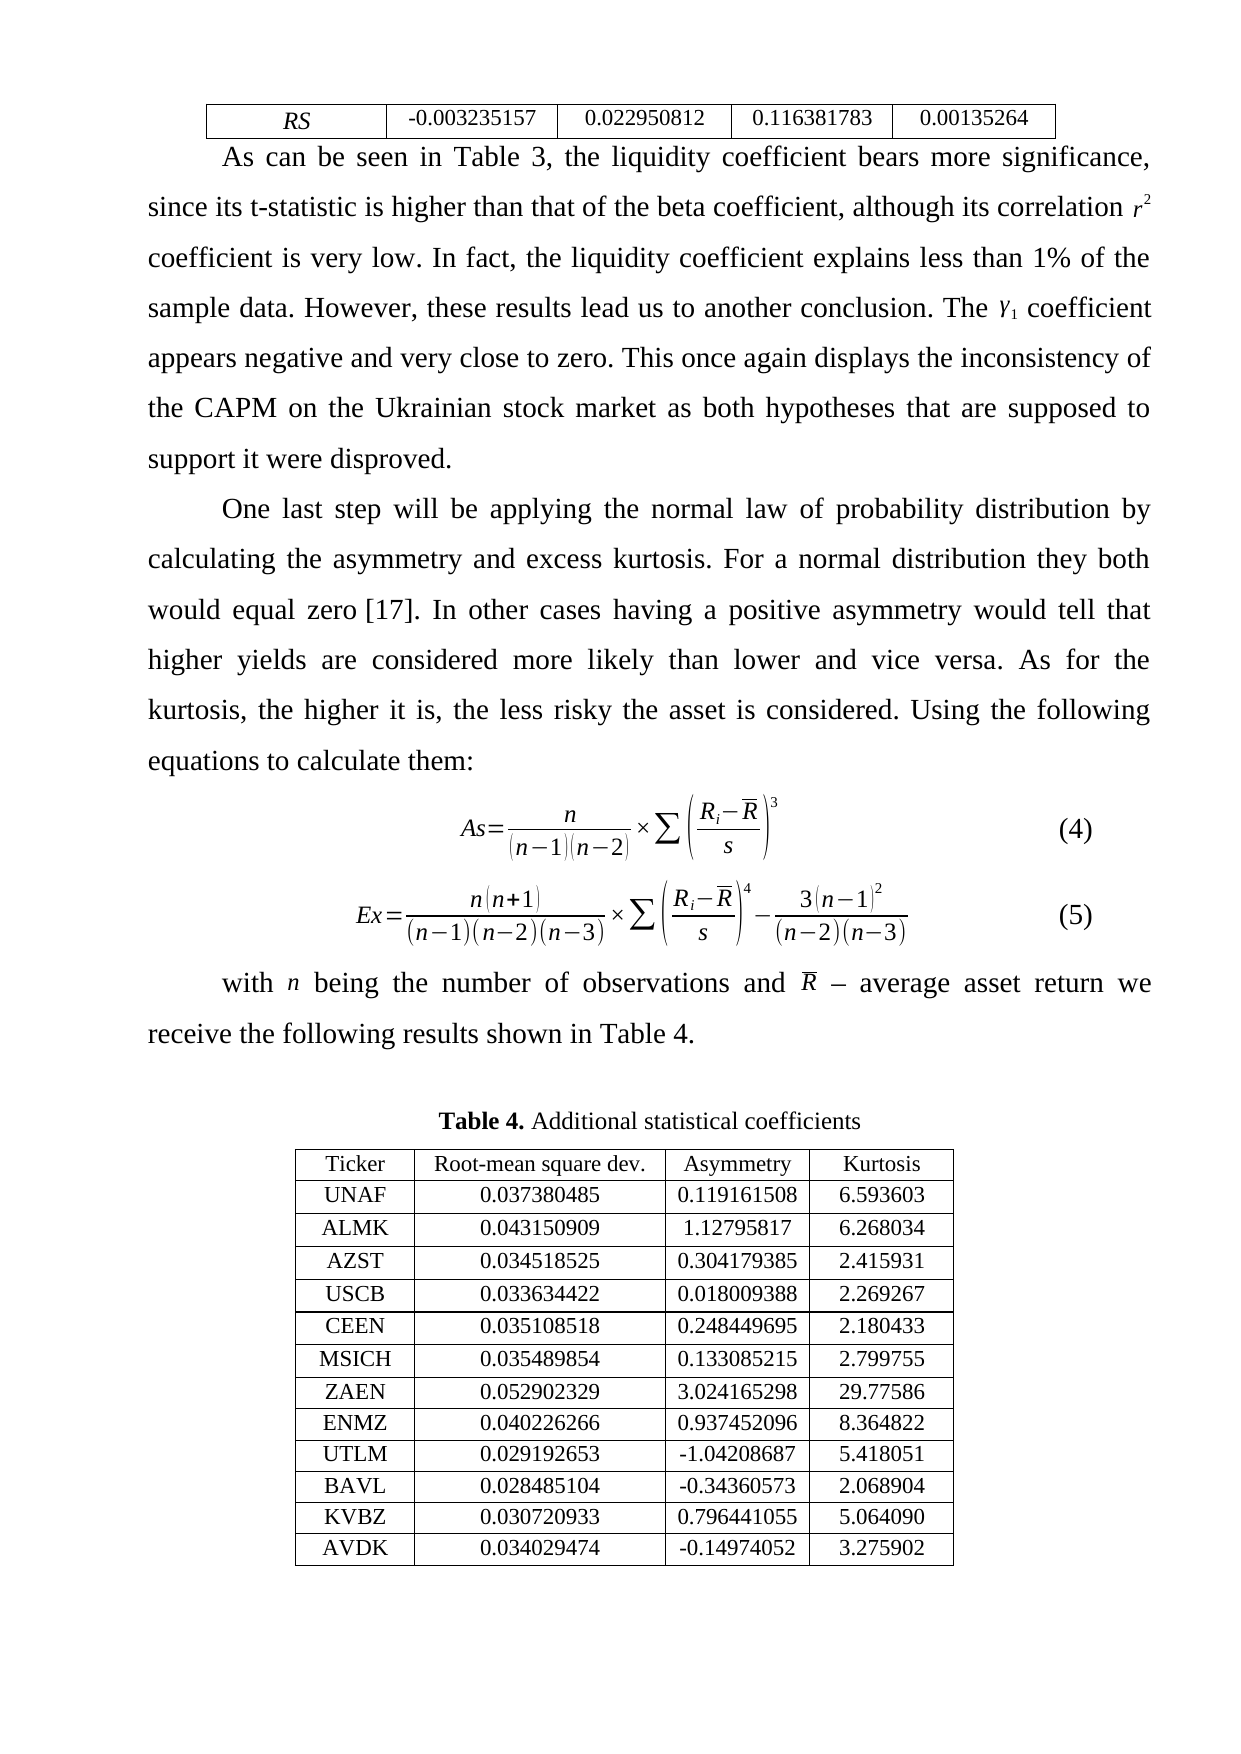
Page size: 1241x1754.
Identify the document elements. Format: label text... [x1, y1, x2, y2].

table_cell -0.003235157 [387, 105, 557, 138]
text (5) [148, 879, 1152, 949]
table_cell 0.052902329 [415, 1378, 665, 1408]
table_cell USCB [296, 1280, 414, 1311]
table_cell 0.248449695 [666, 1313, 809, 1344]
table_cell 2.799755 [810, 1345, 953, 1377]
text One last step will be applying the normal law of probability distribution by calculating the asymmetry and excess kurtosis. For a normal distribution they both would equal zero [17]. In other cases having a positive asymmetry would tell that higher yields are considered more likely than lower and vice versa. As for the kurtosis, the higher it is, the less risky the asset is considered. Using the following equations to calculate them: [148, 491, 1152, 776]
table_cell KVBZ [296, 1503, 414, 1533]
table_cell 0.035108518 [415, 1313, 665, 1344]
table_cell ENMZ [296, 1409, 414, 1439]
table_cell AZST [296, 1247, 414, 1278]
table_cell 8.364822 [810, 1409, 953, 1439]
text with being the number of observations and – average asset return we receive the following results shown in Table 4. [148, 966, 1152, 1049]
table_cell 1.12795817 [666, 1214, 809, 1246]
table_cell 29.77586 [810, 1378, 953, 1408]
table_cell AVDK [296, 1534, 414, 1564]
table_cell 3.024165298 [666, 1378, 809, 1408]
table_header Root-mean square dev. [415, 1150, 665, 1180]
table_cell 0.035489854 [415, 1345, 665, 1377]
table_cell 0.034518525 [415, 1247, 665, 1278]
table_cell MSICH [296, 1345, 414, 1377]
table_header Ticker [296, 1150, 414, 1180]
table_cell UTLM [296, 1441, 414, 1471]
table_cell 0.037380485 [415, 1181, 665, 1213]
table_cell 0.304179385 [666, 1247, 809, 1278]
table_cell 2.068904 [810, 1472, 953, 1502]
table_cell 0.00135264 [893, 105, 1055, 138]
table_cell 0.033634422 [415, 1280, 665, 1311]
table_cell [207, 105, 386, 138]
table_cell BAVL [296, 1472, 414, 1502]
table_cell CEEN [296, 1313, 414, 1344]
table_cell 2.415931 [810, 1247, 953, 1278]
table_cell 2.269267 [810, 1280, 953, 1311]
table_cell 0.119161508 [666, 1181, 809, 1213]
table_cell -1.04208687 [666, 1441, 809, 1471]
table_cell 0.018009388 [666, 1280, 809, 1311]
table_cell 6.268034 [810, 1214, 953, 1246]
table_cell 5.418051 [810, 1441, 953, 1471]
table_cell ALMK [296, 1214, 414, 1246]
table_cell -0.34360573 [666, 1472, 809, 1502]
table_cell 2.180433 [810, 1313, 953, 1344]
table_header Asymmetry [666, 1150, 809, 1180]
table_cell 3.275902 [810, 1534, 953, 1564]
subtitle Table 4. Additional statistical coefficients [148, 1106, 1152, 1134]
table_cell 0.029192653 [415, 1441, 665, 1471]
table_cell 0.040226266 [415, 1409, 665, 1439]
table_cell 0.937452096 [666, 1409, 809, 1439]
table_cell 5.064090 [810, 1503, 953, 1533]
table_cell 0.022950812 [558, 105, 731, 138]
table_cell 0.133085215 [666, 1345, 809, 1377]
table_cell 0.030720933 [415, 1503, 665, 1533]
text (4) [148, 793, 1152, 863]
text As can be seen in Table 3, the liquidity coefficient bears more significance, since its t-statistic is higher than that of the beta coefficient, although its correlation coefficient is very low. In fact, the liquidity coefficient explains less than 1% of the sample data. However, these results lead us to another conclusion. The coefficient appears negative and very close to zero. This once again displays the inconsistency of the CAPM on the Ukrainian stock market as both hypotheses that are supposed to support it were disproved. [148, 139, 1152, 474]
table_cell 6.593603 [810, 1181, 953, 1213]
table_cell 0.043150909 [415, 1214, 665, 1246]
table_header Kurtosis [810, 1150, 953, 1180]
table_cell 0.116381783 [732, 105, 892, 138]
table_cell -0.14974052 [666, 1534, 809, 1564]
table_cell 0.034029474 [415, 1534, 665, 1564]
table_cell UNAF [296, 1181, 414, 1213]
table_cell ZAEN [296, 1378, 414, 1408]
table_cell 0.028485104 [415, 1472, 665, 1502]
table_cell 0.796441055 [666, 1503, 809, 1533]
